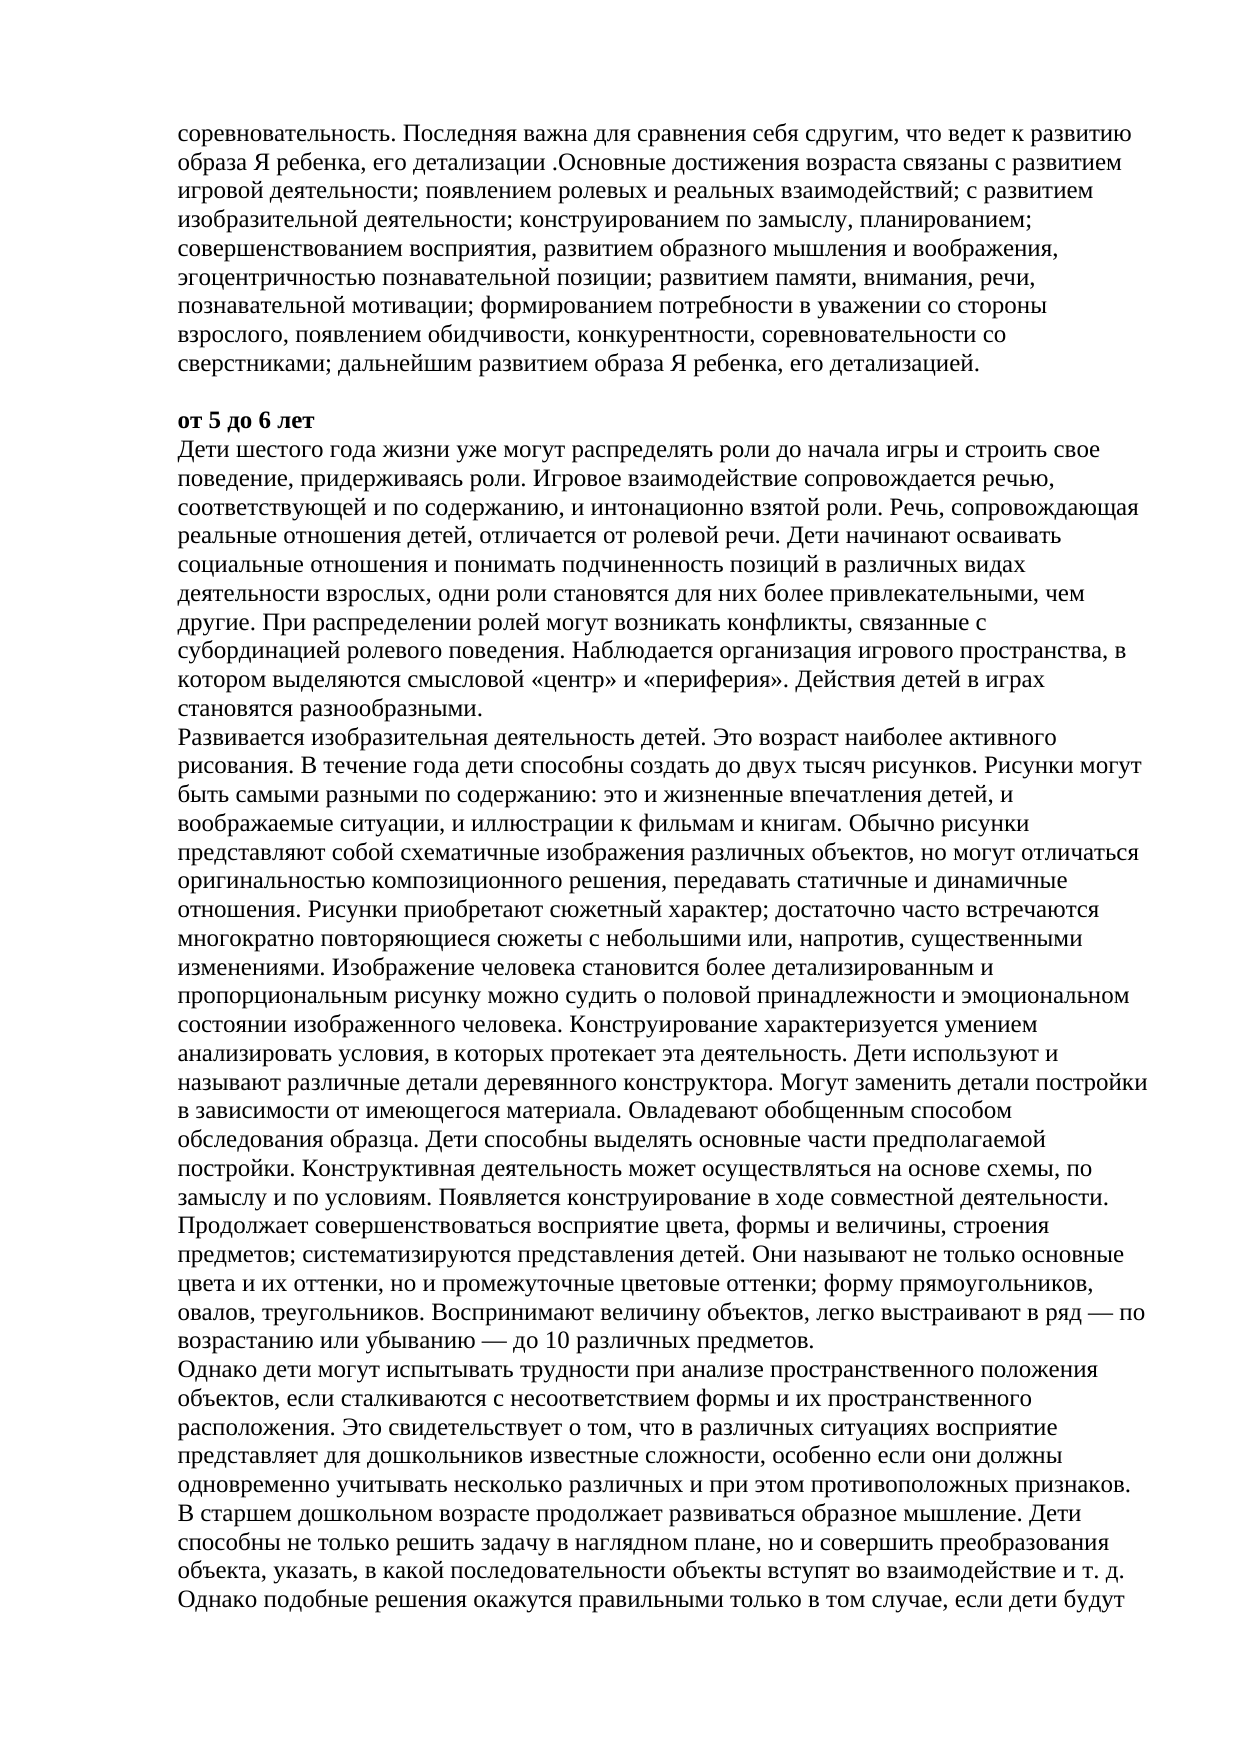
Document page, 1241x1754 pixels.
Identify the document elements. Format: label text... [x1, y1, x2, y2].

text Дети шестого года жизни уже могут распределять роли до начала игры и строить свое поведение, придерживаясь роли. Игровое взаимодействие сопровождается речью, соответствующей и по содержанию, и интонационно взятой роли. Речь, сопровождающая реальные отношения детей, отличается от ролевой речи. Дети начинают осваивать социальные отношения и понимать подчиненность позиций в различных видах деятельности взрослых, одни роли становятся для них более привлекательными, чем другие. При распределении ролей могут возникать конфликты, связанные с субординацией ролевого поведения. Наблюдается организация игрового пространства, в котором выделяются смысловой «центр» и «периферия». Действия детей в играх становятся разнообразными. [177, 434, 1152, 722]
text от 5 до 6 лет [177, 406, 1152, 434]
text Однако дети могут испытывать трудности при анализе пространственного положения объектов, если сталкиваются с несоответствием формы и их пространственного расположения. Это свидетельствует о том, что в различных ситуациях восприятие представляет для дошкольников известные сложности, особенно если они должны одновременно учитывать несколько различных и при этом противоположных признаков. [177, 1354, 1152, 1498]
text Продолжает совершенствоваться восприятие цвета, формы и величины, строения предметов; систематизируются представления детей. Они называют не только основные цвета и их оттенки, но и промежуточные цветовые оттенки; форму прямоугольников, овалов, треугольников. Воспринимают величину объектов, легко выстраивают в ряд — по возрастанию или убыванию — до 10 различных предметов. [177, 1211, 1152, 1354]
text Развивается изобразительная деятельность детей. Это возраст наиболее активного рисования. В течение года дети способны создать до двух тысяч рисунков. Рисунки могут быть самыми разными по содержанию: это и жизненные впечатления детей, и воображаемые ситуации, и иллюстрации к фильмам и книгам. Обычно рисунки представляют собой схематичные изображения различных объектов, но могут отличаться оригинальностью композиционного решения, передавать статичные и динамичные отношения. Рисунки приобретают сюжетный характер; достаточно часто встречаются многократно повторяющиеся сюжеты с небольшими или, напротив, существенными изменениями. Изображение человека становится более детализированным и пропорциональным рисунку можно судить о половой принадлежности и эмоциональном состоянии изображенного человека. Конструирование характеризуется умением анализировать условия, в которых протекает эта деятельность. Дети используют и называют различные детали деревянного конструктора. Могут заменить детали постройки в зависимости от имеющегося материала. Овладевают обобщенным способом обследования образца. Дети способны выделять основные части предполагаемой постройки. Конструктивная деятельность может осуществляться на основе схемы, по замыслу и по условиям. Появляется конструирование в ходе совместной деятельности. [177, 722, 1152, 1211]
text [177, 118, 1152, 377]
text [177, 1498, 1152, 1613]
